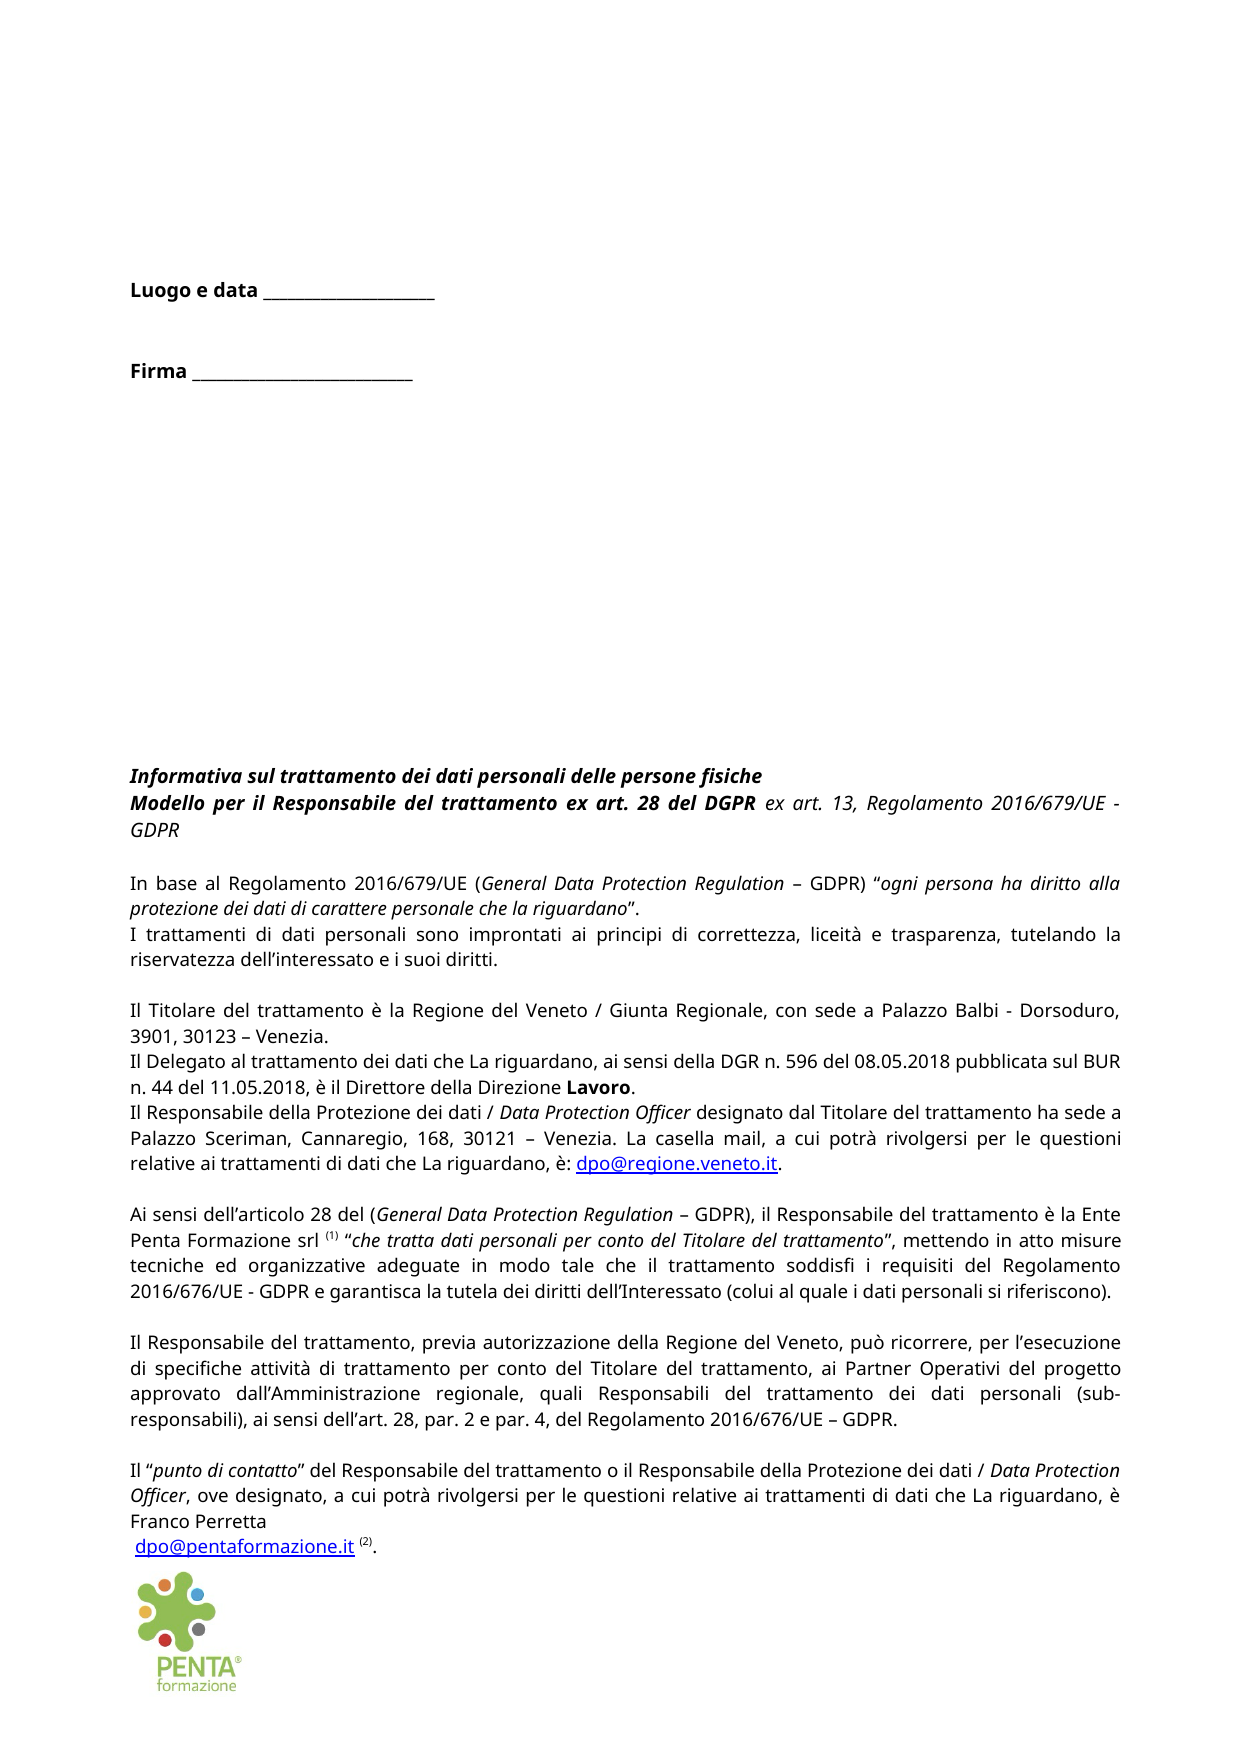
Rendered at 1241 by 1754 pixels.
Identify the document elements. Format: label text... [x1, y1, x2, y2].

text Firma ___________________________ [130, 357, 1122, 384]
text Il Responsabile del trattamento, previa autorizzazione della Regione del Veneto, può ricorrere, per l’esecuzione di specifiche attività di trattamento per conto del Titolare del trattamento, ai Partner Operativi del progetto approvato dall’Amministrazione regionale, quali Responsabili del trattamento dei dati personali (sub-responsabili), ai sensi dell’art. 28, par. 2 e par. 4, del Regolamento 2016/676/UE – GDPR. [130, 1329, 1122, 1431]
text Il Titolare del trattamento è la Regione del Veneto / Giunta Regionale, con sede a Palazzo Balbi - Dorsoduro, 3901, 30123 – Venezia. [130, 998, 1122, 1049]
text I trattamenti di dati personali sono improntati ai principi di correttezza, liceità e trasparenza, tutelando la riservatezza dell’interessato e i suoi diritti. [130, 921, 1122, 972]
text Luogo e data _____________________ [130, 276, 1122, 303]
picture [129, 1566, 248, 1697]
text Il Delegato al trattamento dei dati che La riguardano, ai sensi della DGR n. 596 del 08.05.2018 pubblicata sul BUR n. 44 del 11.05.2018, è il Direttore della Direzione Lavoro. [130, 1049, 1122, 1100]
text In base al Regolamento 2016/679/UE (General Data Protection Regulation – GDPR) “ogni persona ha diritto alla protezione dei dati di carattere personale che la riguardano”. [130, 870, 1122, 921]
text Il “punto di contatto” del Responsabile del trattamento o il Responsabile della Protezione dei dati / Data Protection Officer, ove designato, a cui potrà rivolgersi per le questioni relative ai trattamenti di dati che La riguardano, è Franco Perretta [130, 1457, 1122, 1533]
text Il Responsabile della Protezione dei dati / Data Protection Officer designato dal Titolare del trattamento ha sede a Palazzo Sceriman, Cannaregio, 168, 30121 – Venezia. La casella mail, a cui potrà rivolgersi per le questioni relative ai trattamenti di dati che La riguardano, è: dpo@regione.veneto.it. [130, 1100, 1122, 1176]
text dpo@pentaformazione.it (2). [130, 1533, 1122, 1559]
text Modello per il Responsabile del trattamento ex art. 28 del DGPR ex art. 13, Regolamento 2016/679/UE - GDPR [130, 789, 1122, 843]
text Ai sensi dell’articolo 28 del (General Data Protection Regulation – GDPR), il Responsabile del trattamento è la Ente Penta Formazione srl (1) “che tratta dati personali per conto del Titolare del trattamento”, mettendo in atto misure tecniche ed organizzative adeguate in modo tale che il trattamento soddisfi i requisiti del Regolamento 2016/676/UE - GDPR e garantisca la tutela dei diritti dell’Interessato (colui al quale i dati personali si riferiscono). [130, 1202, 1122, 1304]
text Informativa sul trattamento dei dati personali delle persone fisiche [130, 762, 1122, 789]
